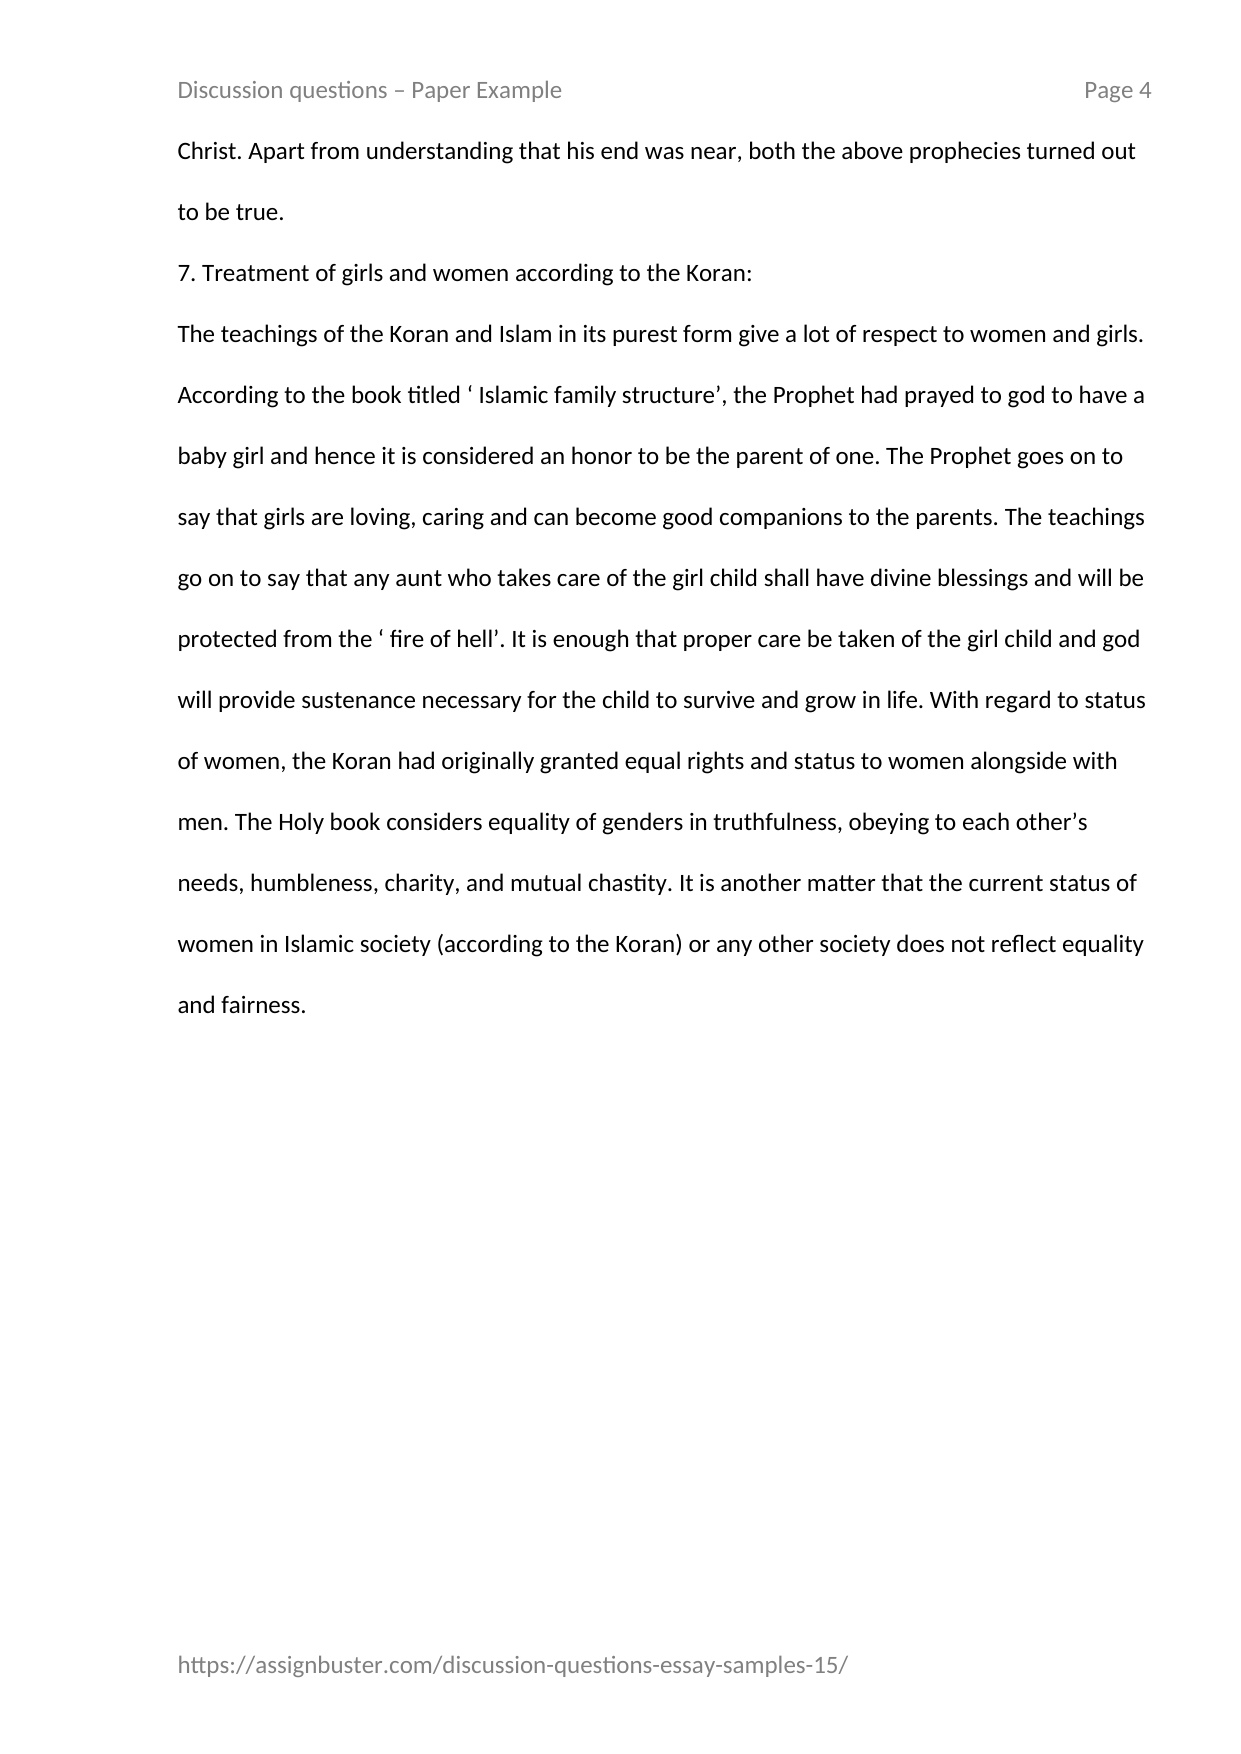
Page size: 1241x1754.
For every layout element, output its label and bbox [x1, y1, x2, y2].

text [177, 135, 1152, 1020]
